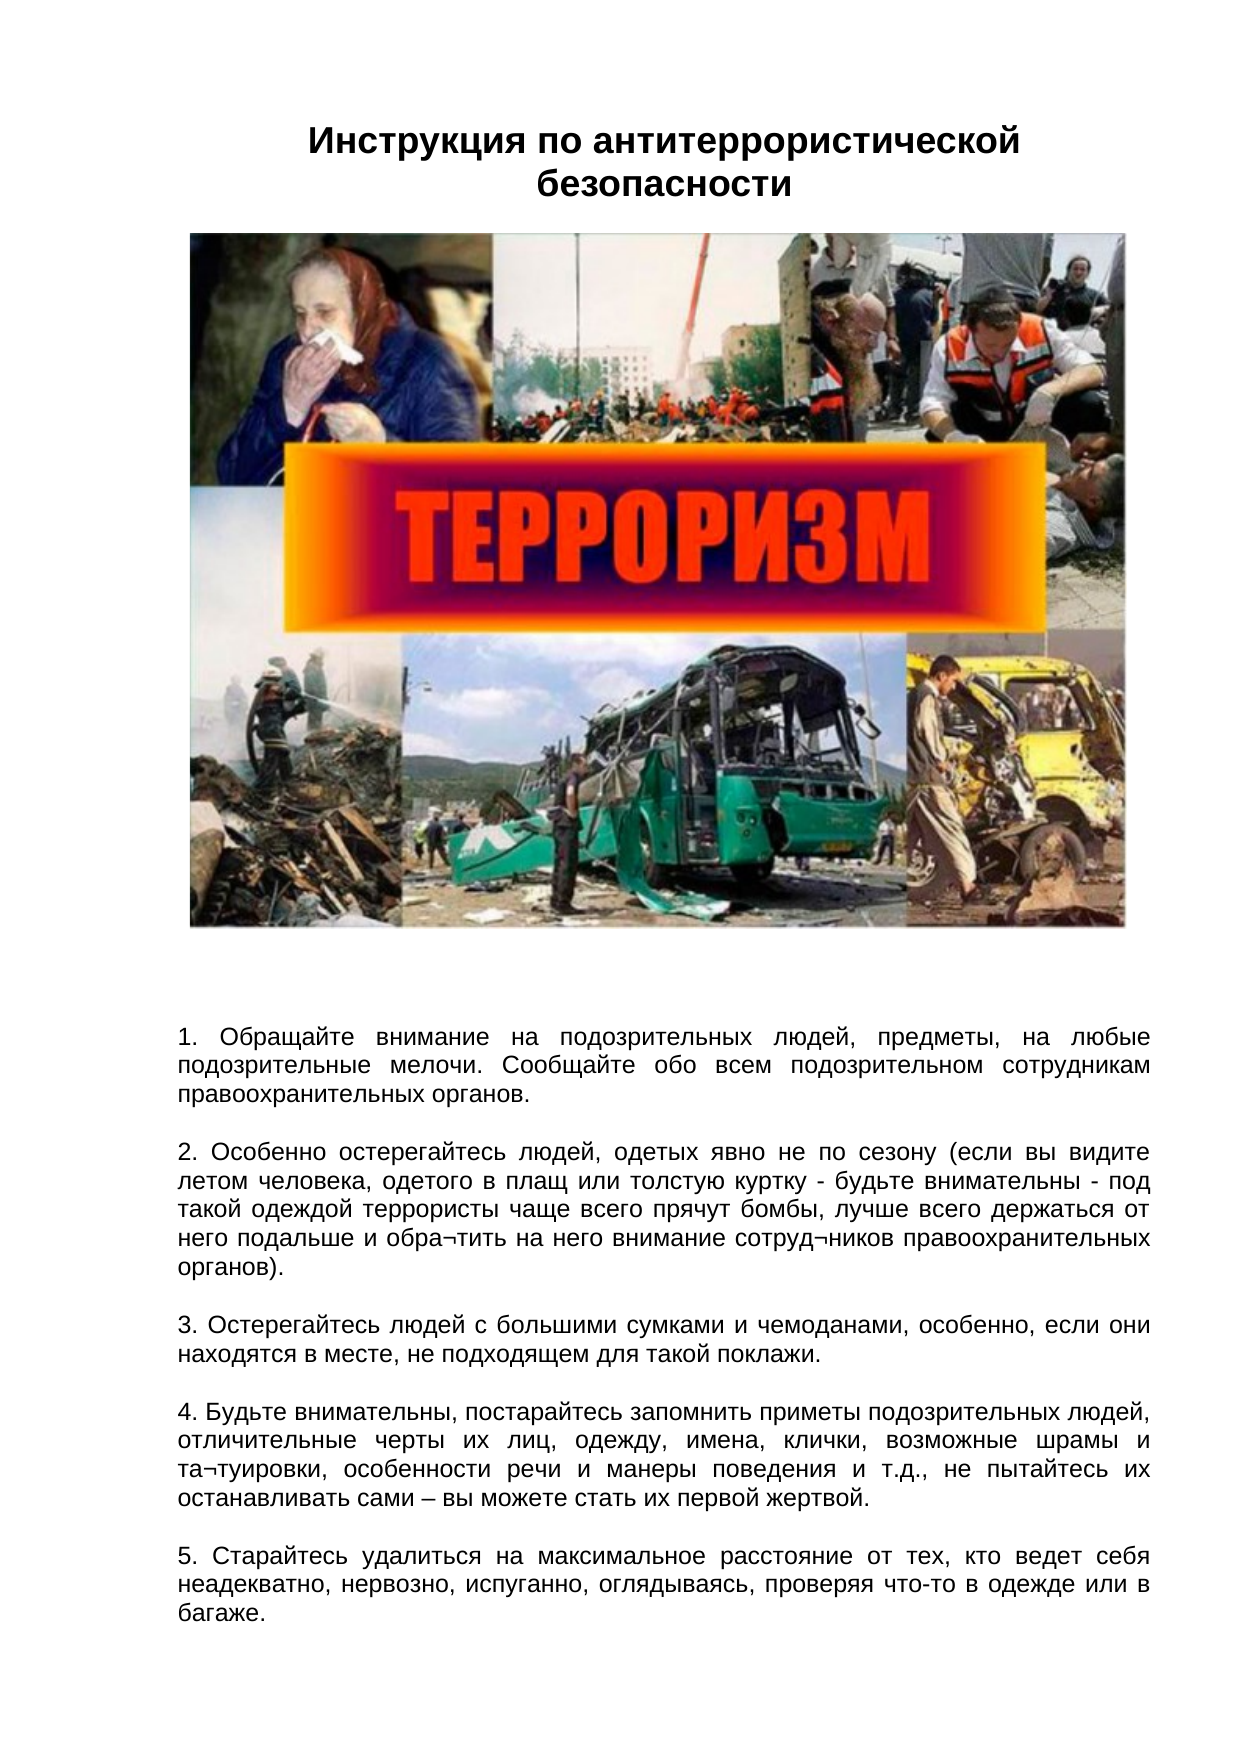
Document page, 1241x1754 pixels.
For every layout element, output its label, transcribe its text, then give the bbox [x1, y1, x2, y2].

text 4. Будьте внимательны, постарайтесь запомнить приметы подозрительных людей, отличительные черты их лиц, одежду, имена, клички, возможные шрамы и та¬туировки, особенности речи и манеры поведения и т.д., не пытайтесь их останавливать сами – вы можете стать их первой жертвой. [177, 1396, 1152, 1511]
text Инструкция по антитеррористической безопасности [177, 118, 1152, 204]
text 1. Обращайте внимание на подозрительных людей, предметы, на любые подозрительные мелочи. Сообщайте обо всем подозрительном сотрудникам правоохранительных органов. [177, 1021, 1152, 1108]
text 3. Остерегайтесь людей с большими сумками и чемоданами, особенно, если они находятся в месте, не подходящем для такой поклажи. [177, 1310, 1152, 1367]
text 5. Старайтесь удалиться на максимальное расстояние от тех, кто ведет себя неадекватно, нервозно, испуганно, оглядываясь, проверяя что-то в одежде или в багаже. [177, 1541, 1152, 1627]
text 2. Особенно остерегайтесь людей, одетых явно не по сезону (если вы видите летом человека, одетого в плащ или толстую куртку - будьте внимательны - под такой одеждой террористы чаще всего прячут бомбы, лучше всего держаться от него подальше и обра¬тить на него внимание сотруд¬ников правоохранительных органов). [177, 1137, 1152, 1281]
picture [189, 233, 1127, 929]
